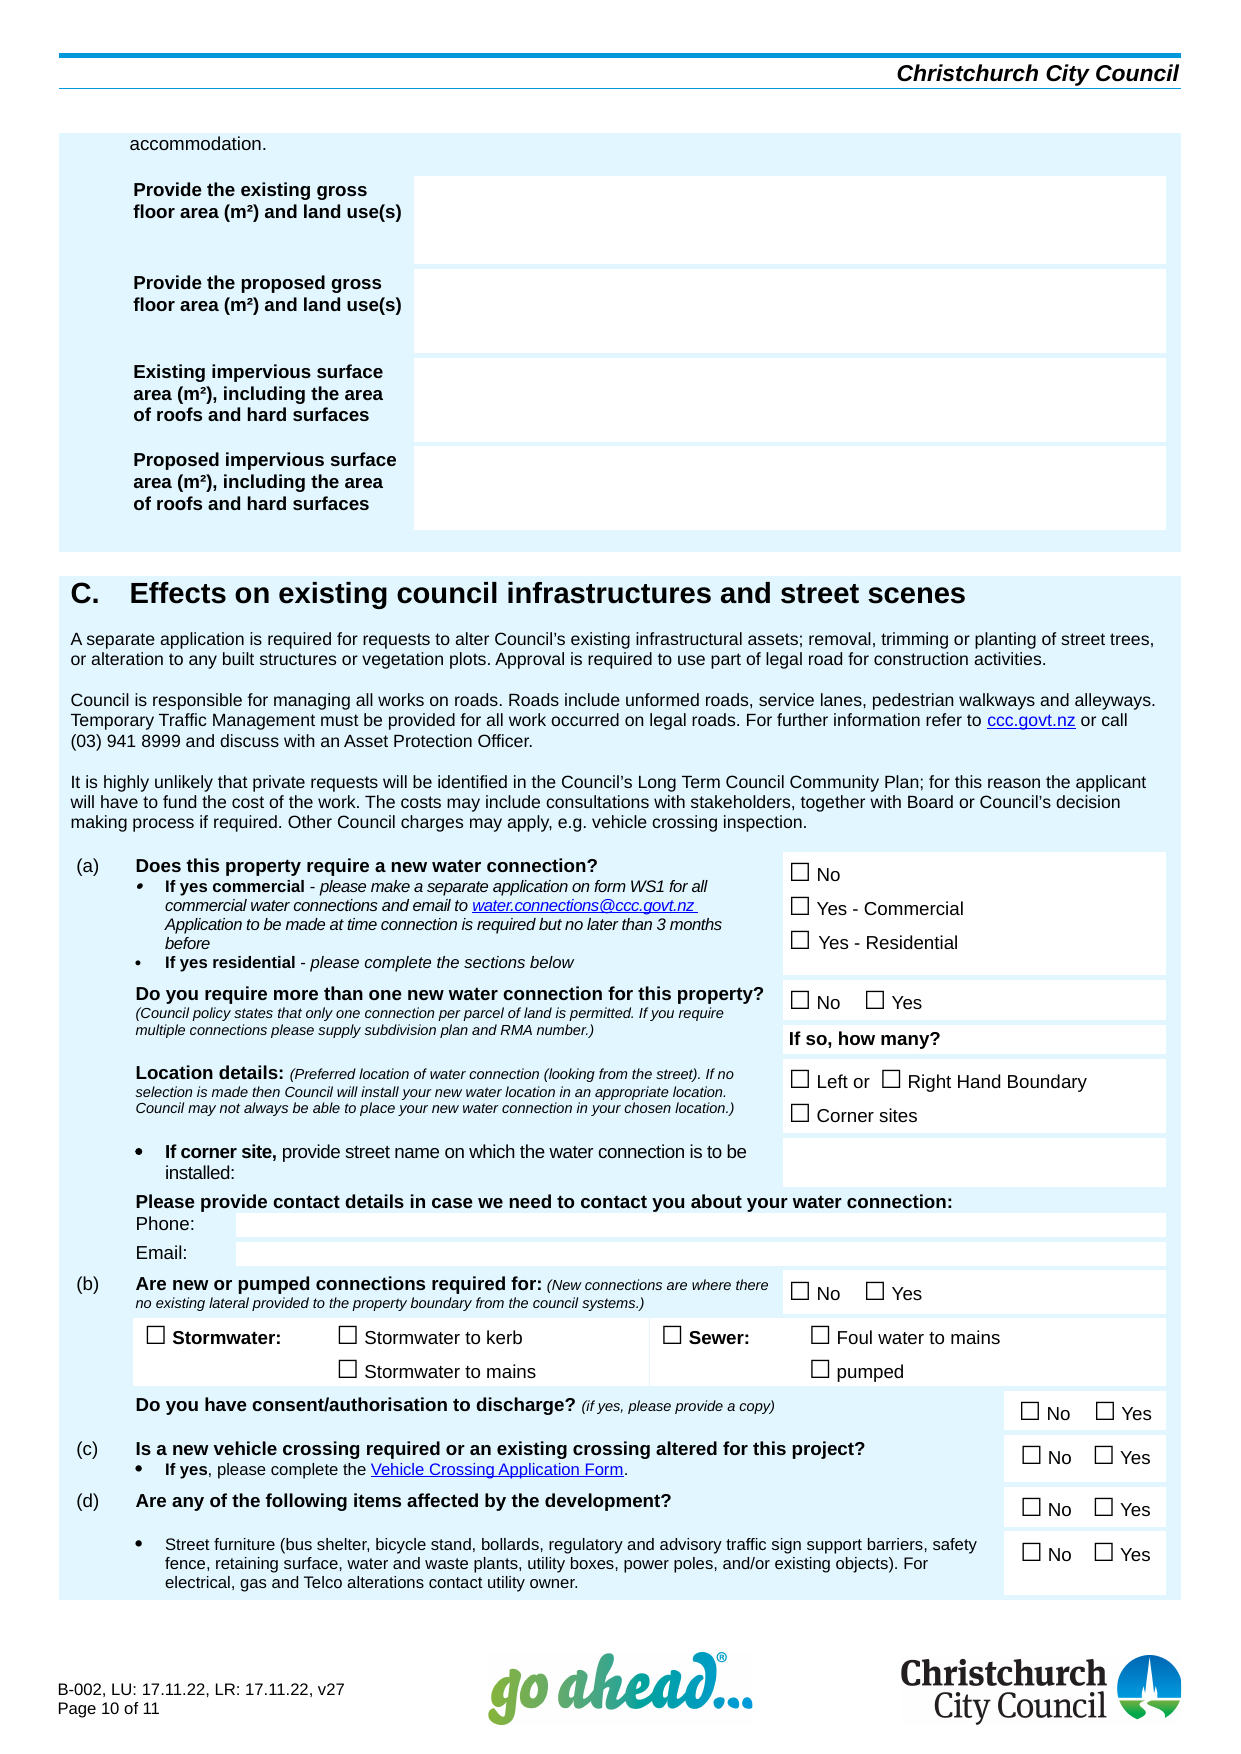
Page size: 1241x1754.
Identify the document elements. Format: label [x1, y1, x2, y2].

picture [901, 1655, 1182, 1725]
table_header [59, 576, 1181, 1600]
table_header [59, 133, 1181, 530]
table_cell [59, 530, 1181, 552]
picture [488, 1652, 753, 1725]
